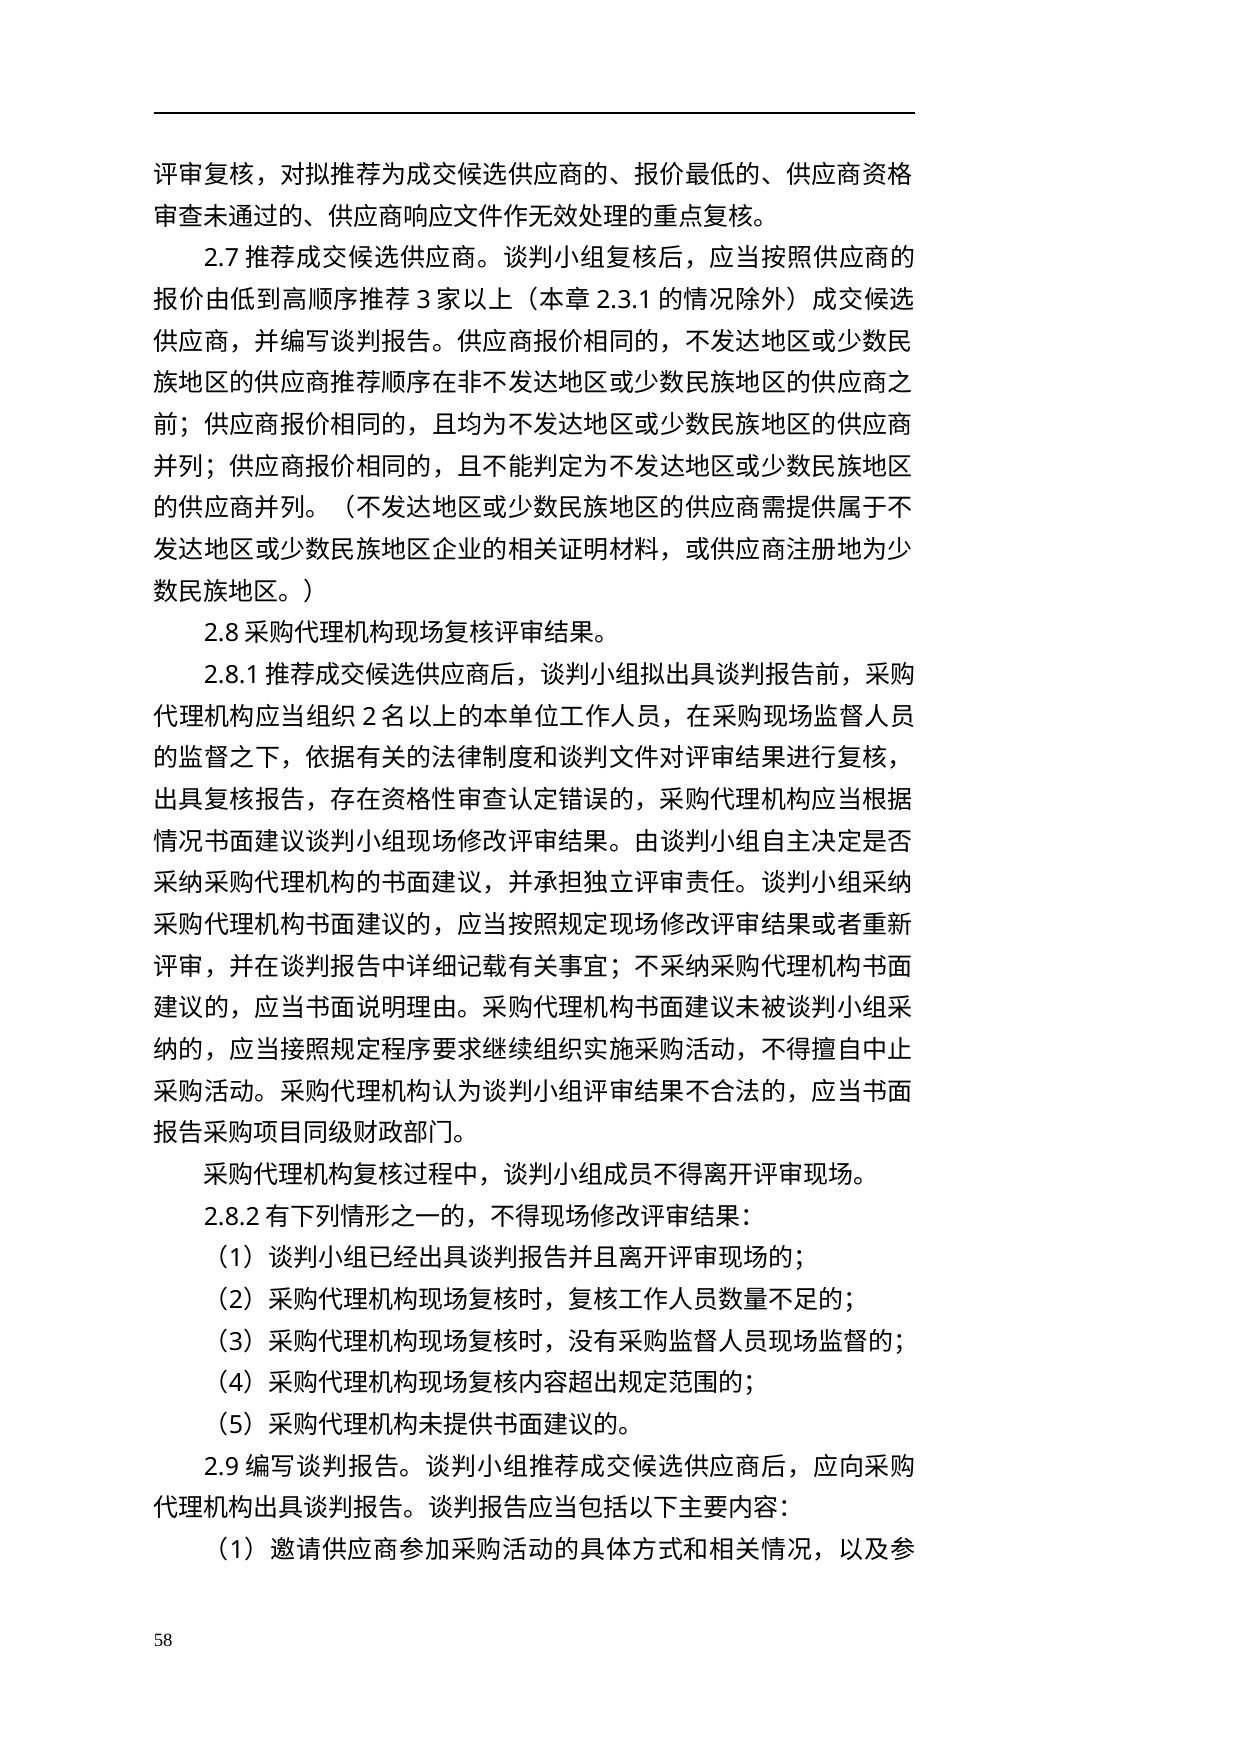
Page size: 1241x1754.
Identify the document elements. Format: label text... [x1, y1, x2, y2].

text 2.8.1推荐成交候选供应商后，谈判小组拟出具谈判报告前，采购代理机构应当组织2名以上的本单位工作人员，在采购现场监督人员的监督之下，依据有关的法律制度和谈判文件对评审结果进行复核，出具复核报告，存在资格性审查认定错误的，采购代理机构应当根据情况书面建议谈判小组现场修改评审结果。由谈判小组自主决定是否采纳采购代理机构的书面建议，并承担独立评审责任。谈判小组采纳采购代理机构书面建议的，应当按照规定现场修改评审结果或者重新评审，并在谈判报告中详细记载有关事宜；不采纳采购代理机构书面建议的，应当书面说明理由。采购代理机构书面建议未被谈判小组采纳的，应当接照规定程序要求继续组织实施采购活动，不得擅自中止采购活动。采购代理机构认为谈判小组评审结果不合法的，应当书面报告采购项目同级财政部门。 [153, 650, 915, 1150]
text 2.8.2有下列情形之一的，不得现场修改评审结果： [153, 1192, 915, 1233]
text （4）采购代理机构现场复核内容超出规定范围的； [153, 1358, 915, 1400]
text （1）谈判小组已经出具谈判报告并且离开评审现场的； [153, 1233, 915, 1275]
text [153, 1525, 915, 1567]
text 2.7推荐成交候选供应商。谈判小组复核后，应当按照供应商的报价由低到高顺序推荐3家以上（本章2.3.1的情况除外）成交候选供应商，并编写谈判报告。供应商报价相同的，不发达地区或少数民族地区的供应商推荐顺序在非不发达地区或少数民族地区的供应商之前；供应商报价相同的，且均为不发达地区或少数民族地区的供应商并列；供应商报价相同的，且不能判定为不发达地区或少数民族地区的供应商并列。（不发达地区或少数民族地区的供应商需提供属于不发达地区或少数民族地区企业的相关证明材料，或供应商注册地为少数民族地区。） [153, 233, 915, 608]
text （5）采购代理机构未提供书面建议的。 [153, 1400, 915, 1442]
text （2）采购代理机构现场复核时，复核工作人员数量不足的； [153, 1275, 915, 1317]
text （3）采购代理机构现场复核时，没有采购监督人员现场监督的； [153, 1317, 915, 1358]
text 采购代理机构复核过程中，谈判小组成员不得离开评审现场。 [153, 1150, 915, 1192]
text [153, 150, 915, 233]
text 2.9编写谈判报告。谈判小组推荐成交候选供应商后，应向采购代理机构出具谈判报告。谈判报告应当包括以下主要内容： [153, 1442, 915, 1525]
text 2.8采购代理机构现场复核评审结果。 [153, 608, 915, 650]
